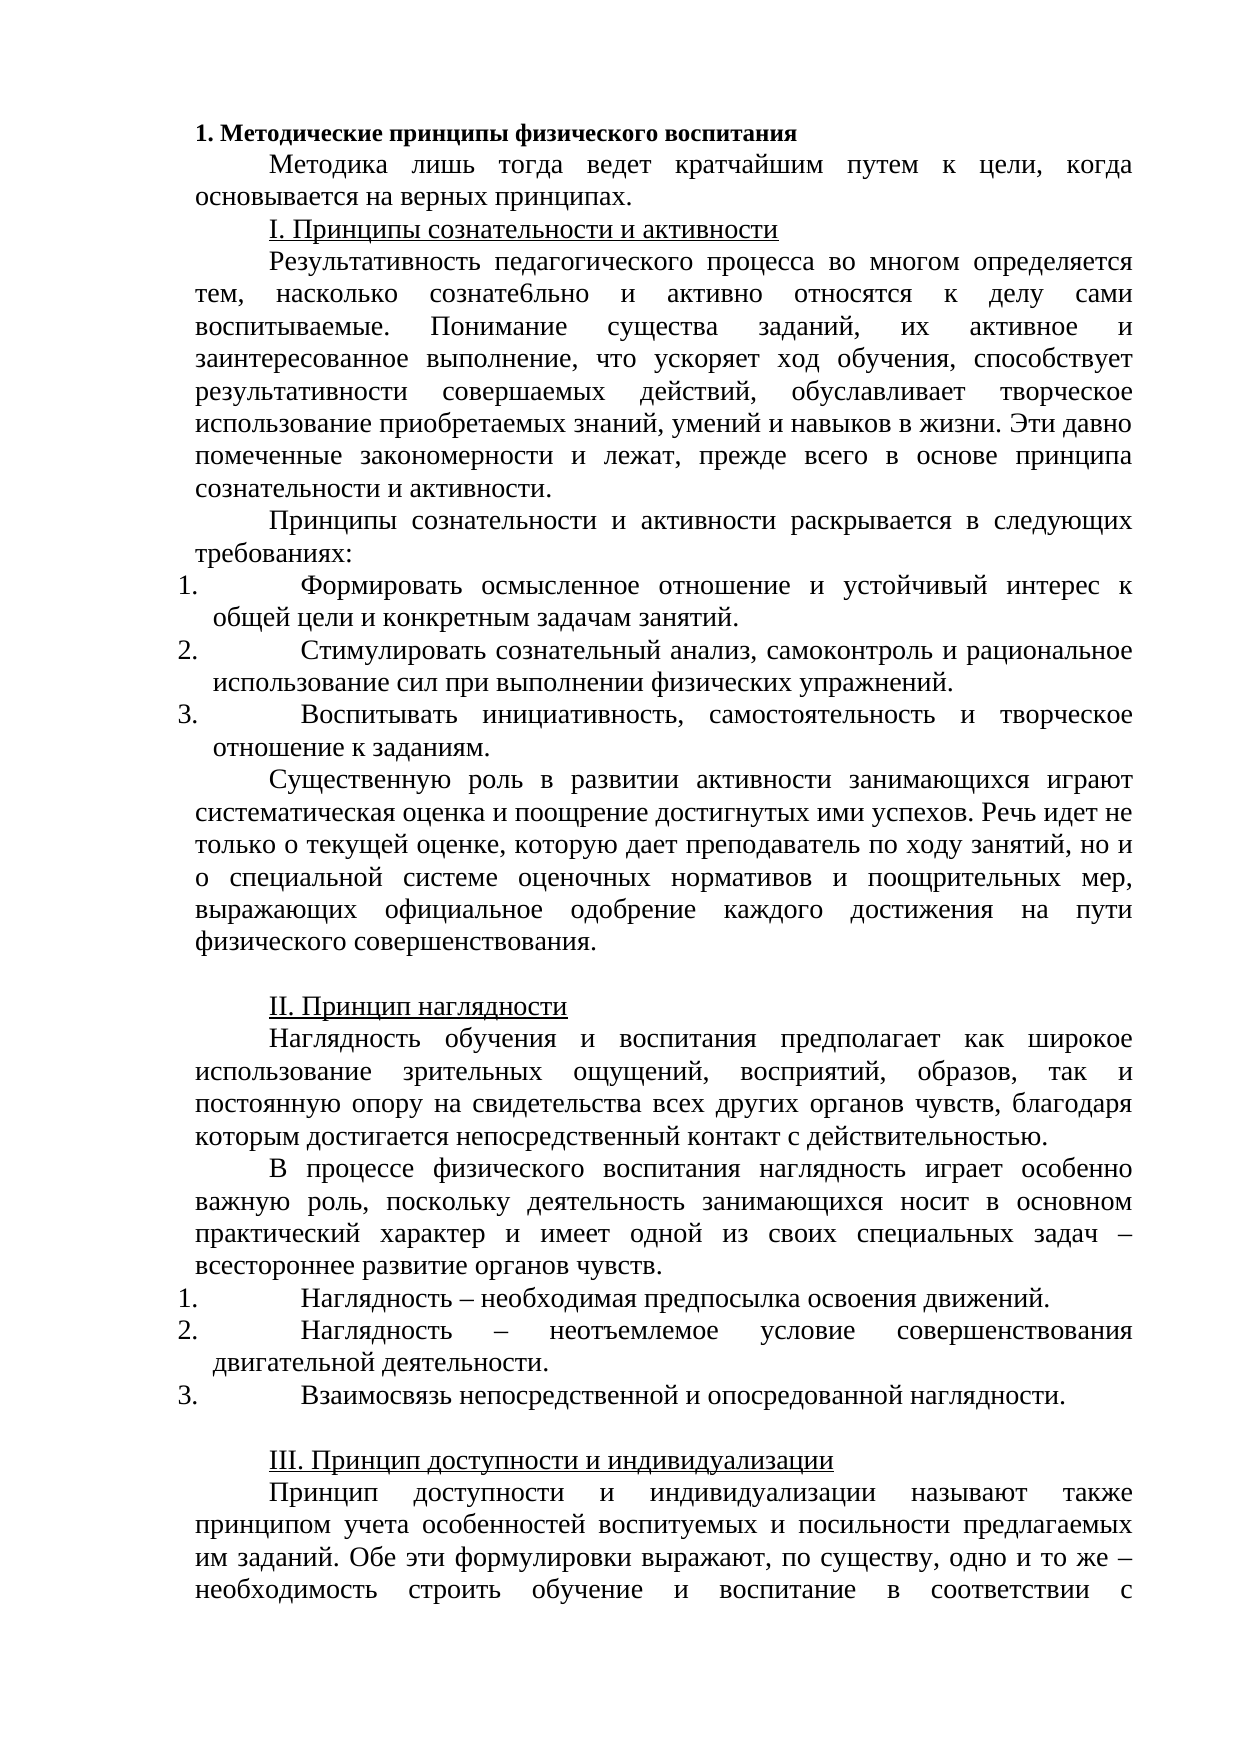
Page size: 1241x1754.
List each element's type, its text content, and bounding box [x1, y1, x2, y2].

text Результативность педагогического процесса во многом определяется тем, насколько сознате6льно и активно относятся к делу сами воспитываемые. Понимание существа заданий, их активное и заинтересованное выполнение, что ускоряет ход обучения, способствует результативности совершаемых действий, обуславливает творческое использование приобретаемых знаний, умений и навыков в жизни. Эти давно помеченные закономерности и лежат, прежде всего в основе принципа сознательности и активности. [195, 244, 1134, 503]
text 2. Наглядность – неотъемлемое условие совершенствования двигательной деятельности. [177, 1313, 1134, 1378]
text 3. Взаимосвязь непосредственной и опосредованной наглядности. [177, 1378, 1134, 1410]
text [195, 1475, 1134, 1605]
text II. Принцип наглядности [195, 989, 1134, 1022]
text I. Принципы сознательности и активности [195, 212, 1134, 244]
text III. Принцип доступности и индивидуализации [195, 1443, 1134, 1475]
text 2. Стимулировать сознательный анализ, самоконтроль и рациональное использование сил при выполнении физических упражнений. [177, 633, 1134, 698]
text Существенную роль в развитии активности занимающихся играют систематическая оценка и поощрение достигнутых ими успехов. Речь идет не только о текущей оценке, которую дает преподаватель по ходу занятий, но и о специальной системе оценочных нормативов и поощрительных мер, выражающих официальное одобрение каждого достижения на пути физического совершенствования. [195, 762, 1134, 957]
text 3. Воспитывать инициативность, самостоятельность и творческое отношение к заданиям. [177, 698, 1134, 762]
text 1. Формировать осмысленное отношение и устойчивый интерес к общей цели и конкретным задачам занятий. [177, 568, 1134, 633]
text Методика лишь тогда ведет кратчайшим путем к цели, когда основывается на верных принципах. [195, 147, 1134, 212]
text В процессе физического воспитания наглядность играет особенно важную роль, поскольку деятельность занимающихся носит в основном практический характер и имеет одной из своих специальных задач – всестороннее развитие органов чувств. [195, 1151, 1134, 1281]
text 1. Наглядность – необходимая предпосылка освоения движений. [177, 1281, 1134, 1313]
text Наглядность обучения и воспитания предполагает как широкое использование зрительных ощущений, восприятий, образов, так и постоянную опору на свидетельства всех других органов чувств, благодаря которым достигается непосредственный контакт с действительностью. [195, 1022, 1134, 1151]
text Принципы сознательности и активности раскрывается в следующих требованиях: [195, 503, 1134, 568]
text 1. Методические принципы физического воспитания [195, 118, 1134, 147]
